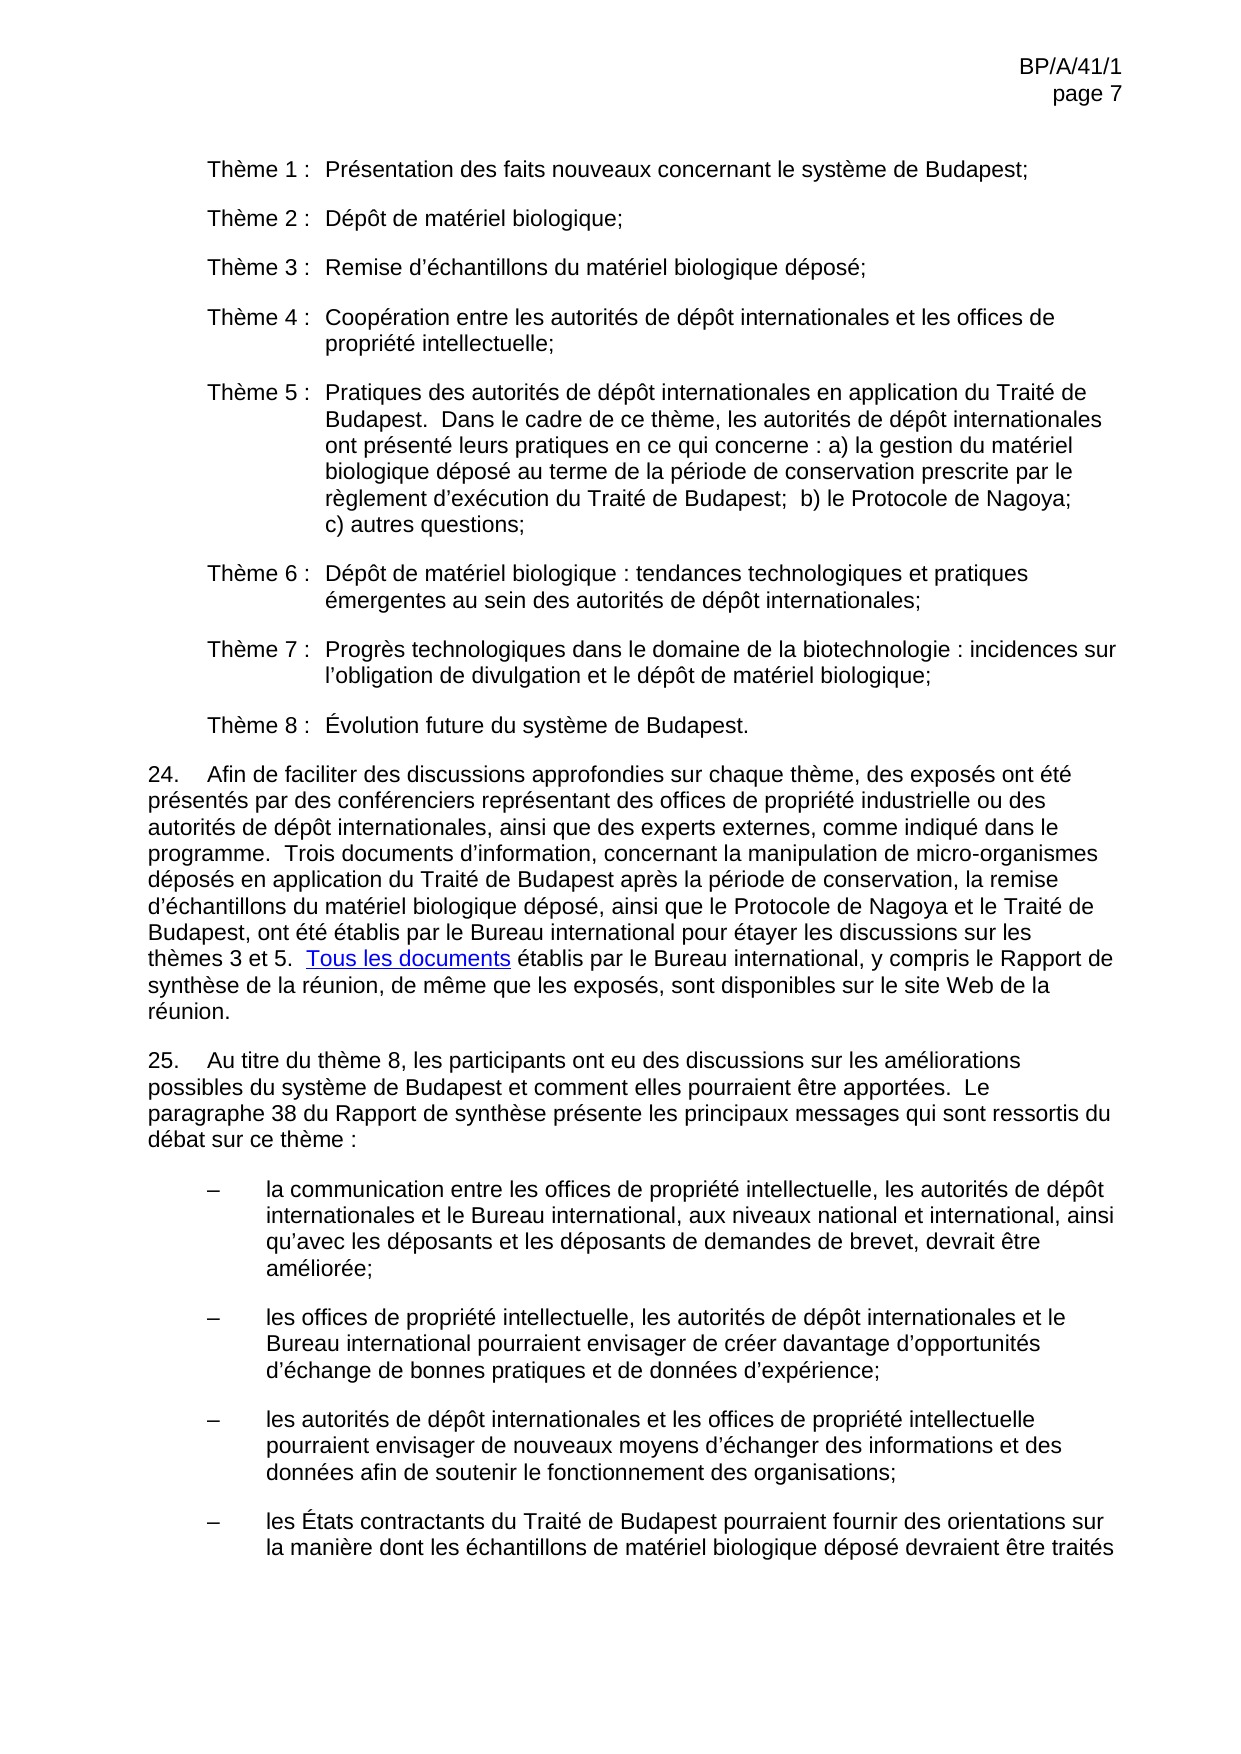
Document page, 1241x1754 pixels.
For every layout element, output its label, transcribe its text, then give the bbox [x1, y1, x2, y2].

list Thème 8 : Évolution future du système de Budapest. [207, 712, 1122, 738]
list Thème 6 : Dépôt de matériel biologique : tendances technologiques et pratiques émergentes au sein des autorités de dépôt internationales; [207, 560, 1122, 613]
list les autorités de dépôt internationales et les offices de propriété intellectuelle pourraient envisager de nouveaux moyens d’échanger des informations et des données afin de soutenir le fonctionnement des organisations; [207, 1406, 1122, 1485]
list Thème 1 : Présentation des faits nouveaux concernant le système de Budapest; [207, 156, 1122, 182]
text Au titre du thème 8, les participants ont eu des discussions sur les améliorations possibles du système de Budapest et comment elles pourraient être apportées. Le paragraphe 38 du Rapport de synthèse présente les principaux messages qui sont ressortis du débat sur ce thème : [148, 1047, 1122, 1153]
list Thème 2 : Dépôt de matériel biologique; [207, 205, 1122, 231]
list la communication entre les offices de propriété intellectuelle, les autorités de dépôt internationales et le Bureau international, aux niveaux national et international, ainsi qu’avec les déposants et les déposants de demandes de brevet, devrait être améliorée; [207, 1176, 1122, 1281]
list Thème 3 : Remise d’échantillons du matériel biologique déposé; [207, 254, 1122, 281]
list Thème 7 : Progrès technologiques dans le domaine de la biotechnologie : incidences sur l’obligation de divulgation et le dépôt de matériel biologique; [207, 636, 1122, 689]
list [207, 1508, 1122, 1561]
list Thème 4 : Coopération entre les autorités de dépôt internationales et les offices de propriété intellectuelle; [207, 304, 1122, 356]
list les offices de propriété intellectuelle, les autorités de dépôt internationales et le Bureau international pourraient envisager de créer davantage d’opportunités d’échange de bonnes pratiques et de données d’expérience; [207, 1304, 1122, 1383]
list Thème 5 : Pratiques des autorités de dépôt internationales en application du Traité de Budapest. Dans le cadre de ce thème, les autorités de dépôt internationales ont présenté leurs pratiques en ce qui concerne : a) la gestion du matériel biologique déposé au terme de la période de conservation prescrite par le règlement d’exécution du Traité de Budapest; b) le Protocole de Nagoya; c) autres questions; [207, 379, 1122, 537]
text Afin de faciliter des discussions approfondies sur chaque thème, des exposés ont été présentés par des conférenciers représentant des offices de propriété industrielle ou des autorités de dépôt internationales, ainsi que des experts externes, comme indiqué dans le programme. Trois documents d’information, concernant la manipulation de micro-organismes déposés en application du Traité de Budapest après la période de conservation, la remise d’échantillons du matériel biologique déposé, ainsi que le Protocole de Nagoya et le Traité de Budapest, ont été établis par le Bureau international pour étayer les discussions sur les thèmes 3 et 5. Tous les documents établis par le Bureau international, y compris le Rapport de synthèse de la réunion, de même que les exposés, sont disponibles sur le site Web de la réunion. [148, 761, 1122, 1024]
